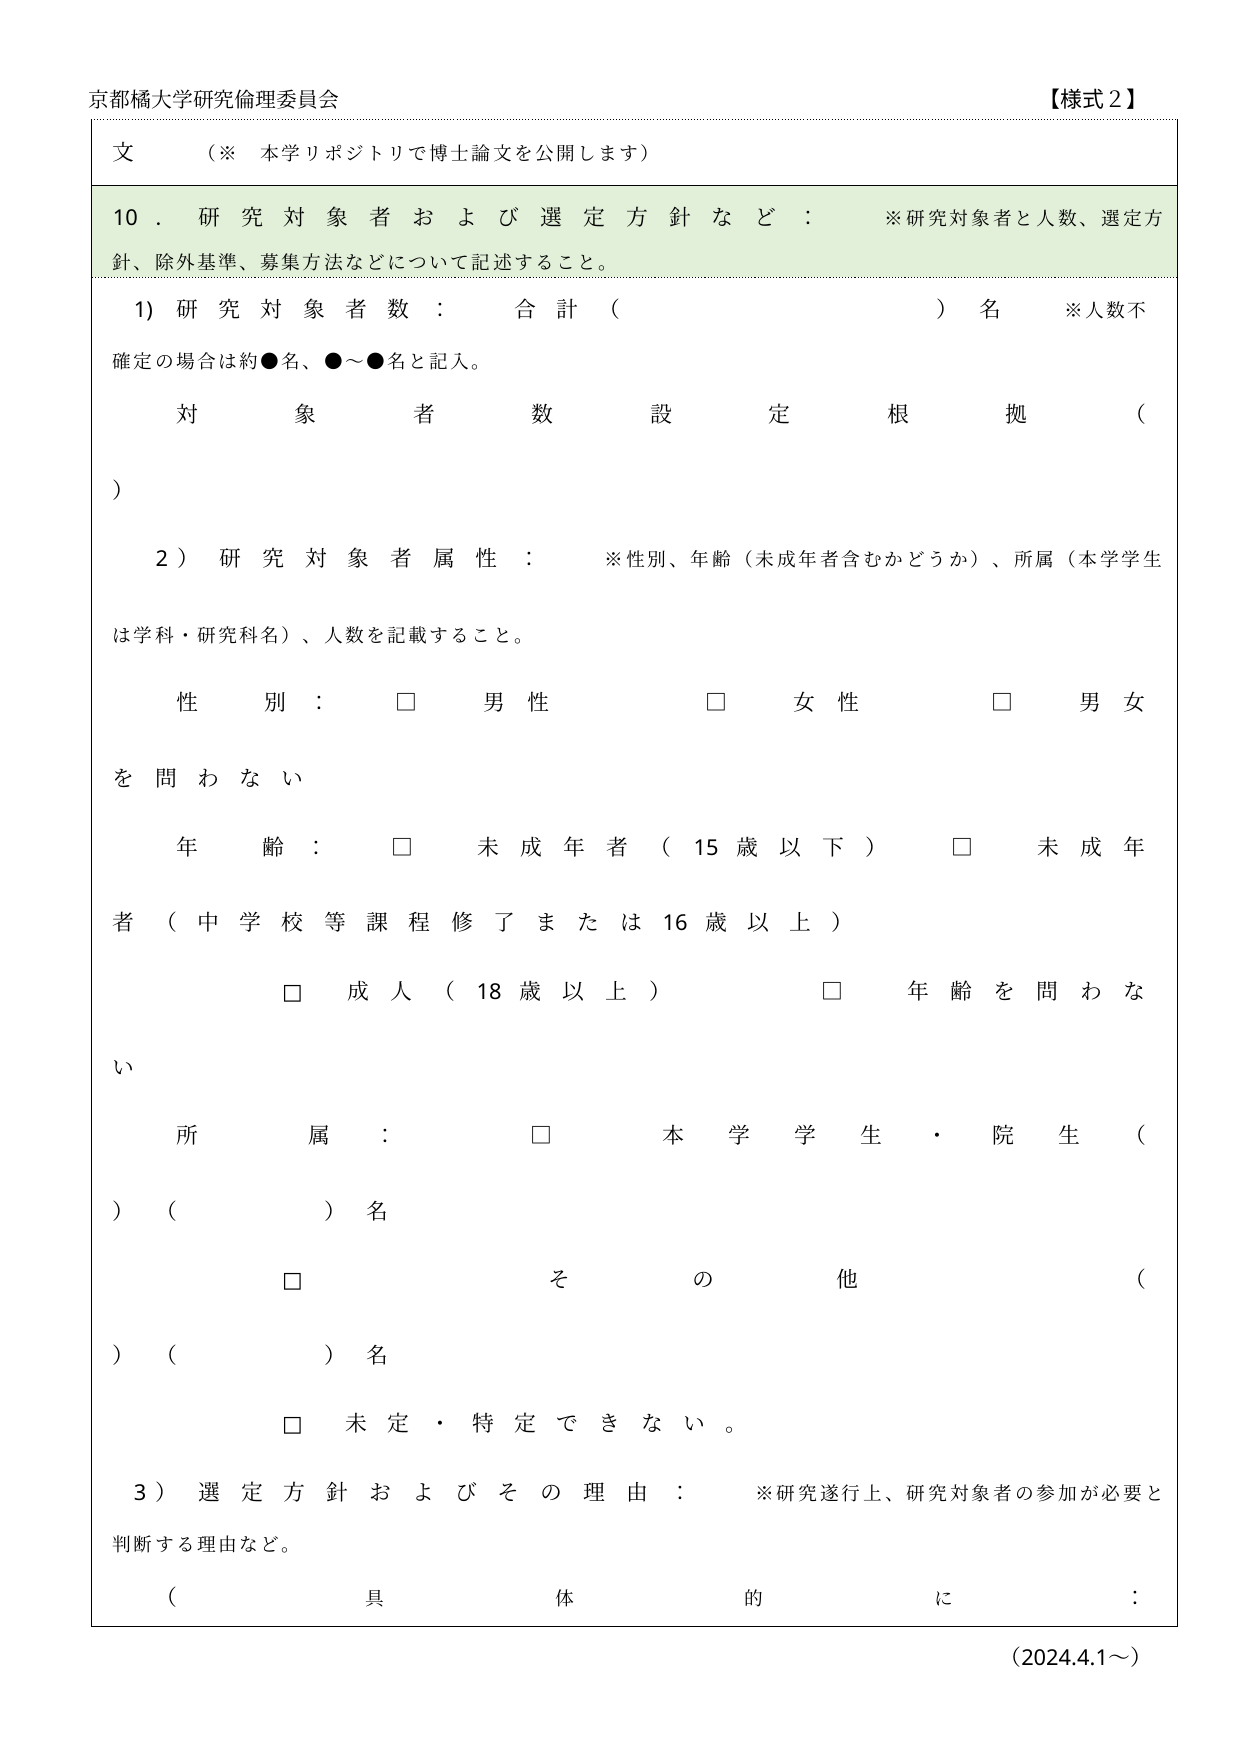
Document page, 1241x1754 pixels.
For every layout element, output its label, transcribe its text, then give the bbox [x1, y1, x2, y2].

table_cell 10．研究対象者および選定方針など： ※研究対象者と人数、選定方針、除外基準、募集方法などについて記述すること。 [92, 186, 1177, 277]
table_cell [92, 119, 1177, 184]
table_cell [92, 277, 1177, 1626]
